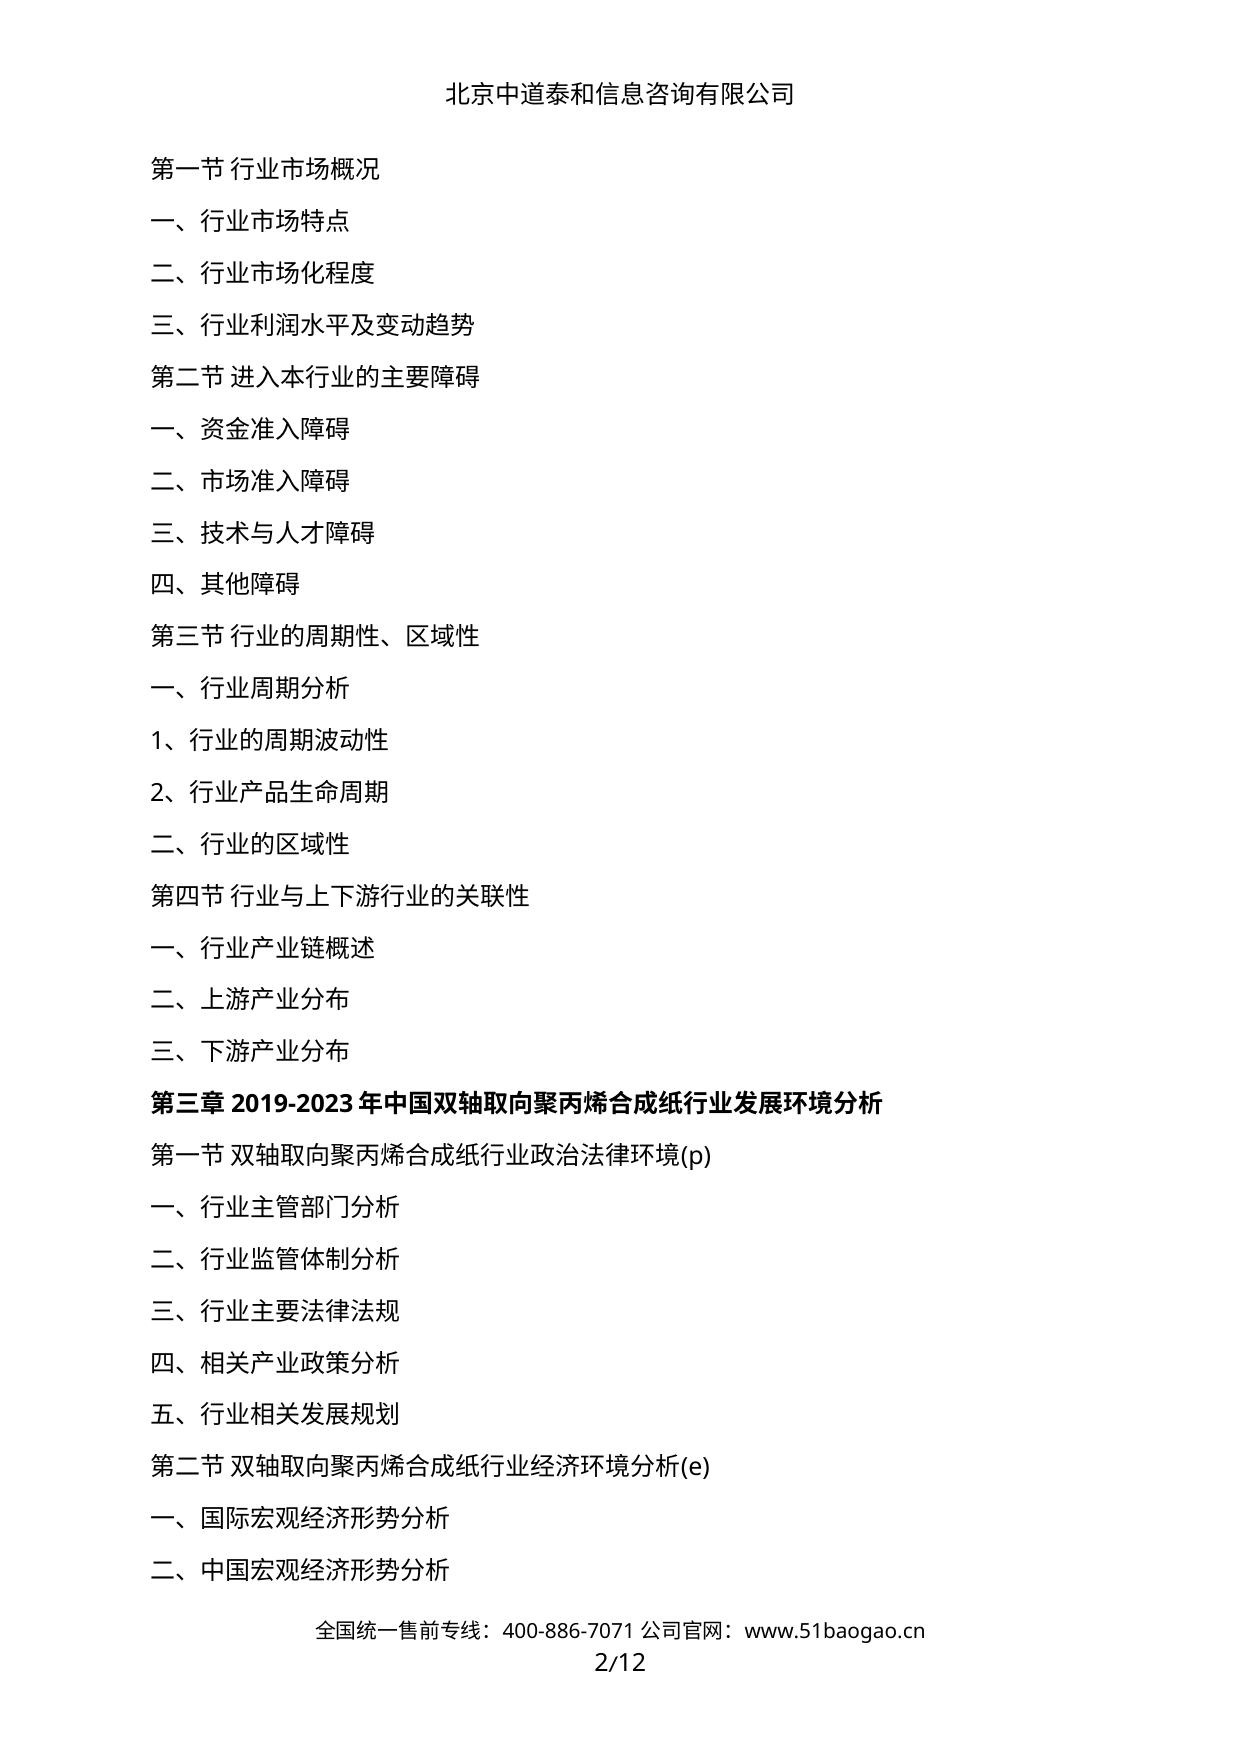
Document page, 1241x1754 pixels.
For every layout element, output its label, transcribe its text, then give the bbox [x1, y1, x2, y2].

text 2、行业产品生命周期 [150, 772, 1090, 809]
text 二、市场准入障碍 [150, 461, 1090, 497]
text 三、行业利润水平及变动趋势 [150, 306, 1090, 342]
text 第二节 双轴取向聚丙烯合成纸行业经济环境分析(e) [150, 1447, 1090, 1483]
text 1、行业的周期波动性 [150, 721, 1090, 757]
text 二、行业市场化程度 [150, 254, 1090, 290]
text 四、其他障碍 [150, 565, 1090, 601]
text 一、行业周期分析 [150, 669, 1090, 705]
text 一、资金准入障碍 [150, 409, 1090, 446]
text 二、中国宏观经济形势分析 [150, 1551, 1090, 1587]
text 二、上游产业分布 [150, 980, 1090, 1016]
text 第一节 行业市场概况 [150, 150, 1090, 186]
text 一、行业主管部门分析 [150, 1187, 1090, 1224]
text 四、相关产业政策分析 [150, 1343, 1090, 1379]
text 二、行业监管体制分析 [150, 1239, 1090, 1276]
text 第一节 双轴取向聚丙烯合成纸行业政治法律环境(p) [150, 1136, 1090, 1172]
text 一、国际宏观经济形势分析 [150, 1499, 1090, 1535]
text 第四节 行业与上下游行业的关联性 [150, 876, 1090, 912]
text 第三节 行业的周期性、区域性 [150, 617, 1090, 653]
text 二、行业的区域性 [150, 824, 1090, 861]
text 一、行业市场特点 [150, 202, 1090, 238]
text 五、行业相关发展规划 [150, 1395, 1090, 1431]
text 三、行业主要法律法规 [150, 1291, 1090, 1327]
text 三、下游产业分布 [150, 1032, 1090, 1068]
text 一、行业产业链概述 [150, 928, 1090, 964]
text 第二节 进入本行业的主要障碍 [150, 357, 1090, 394]
text 第三章 2019-2023年中国双轴取向聚丙烯合成纸行业发展环境分析 [150, 1084, 1090, 1120]
text 三、技术与人才障碍 [150, 513, 1090, 549]
